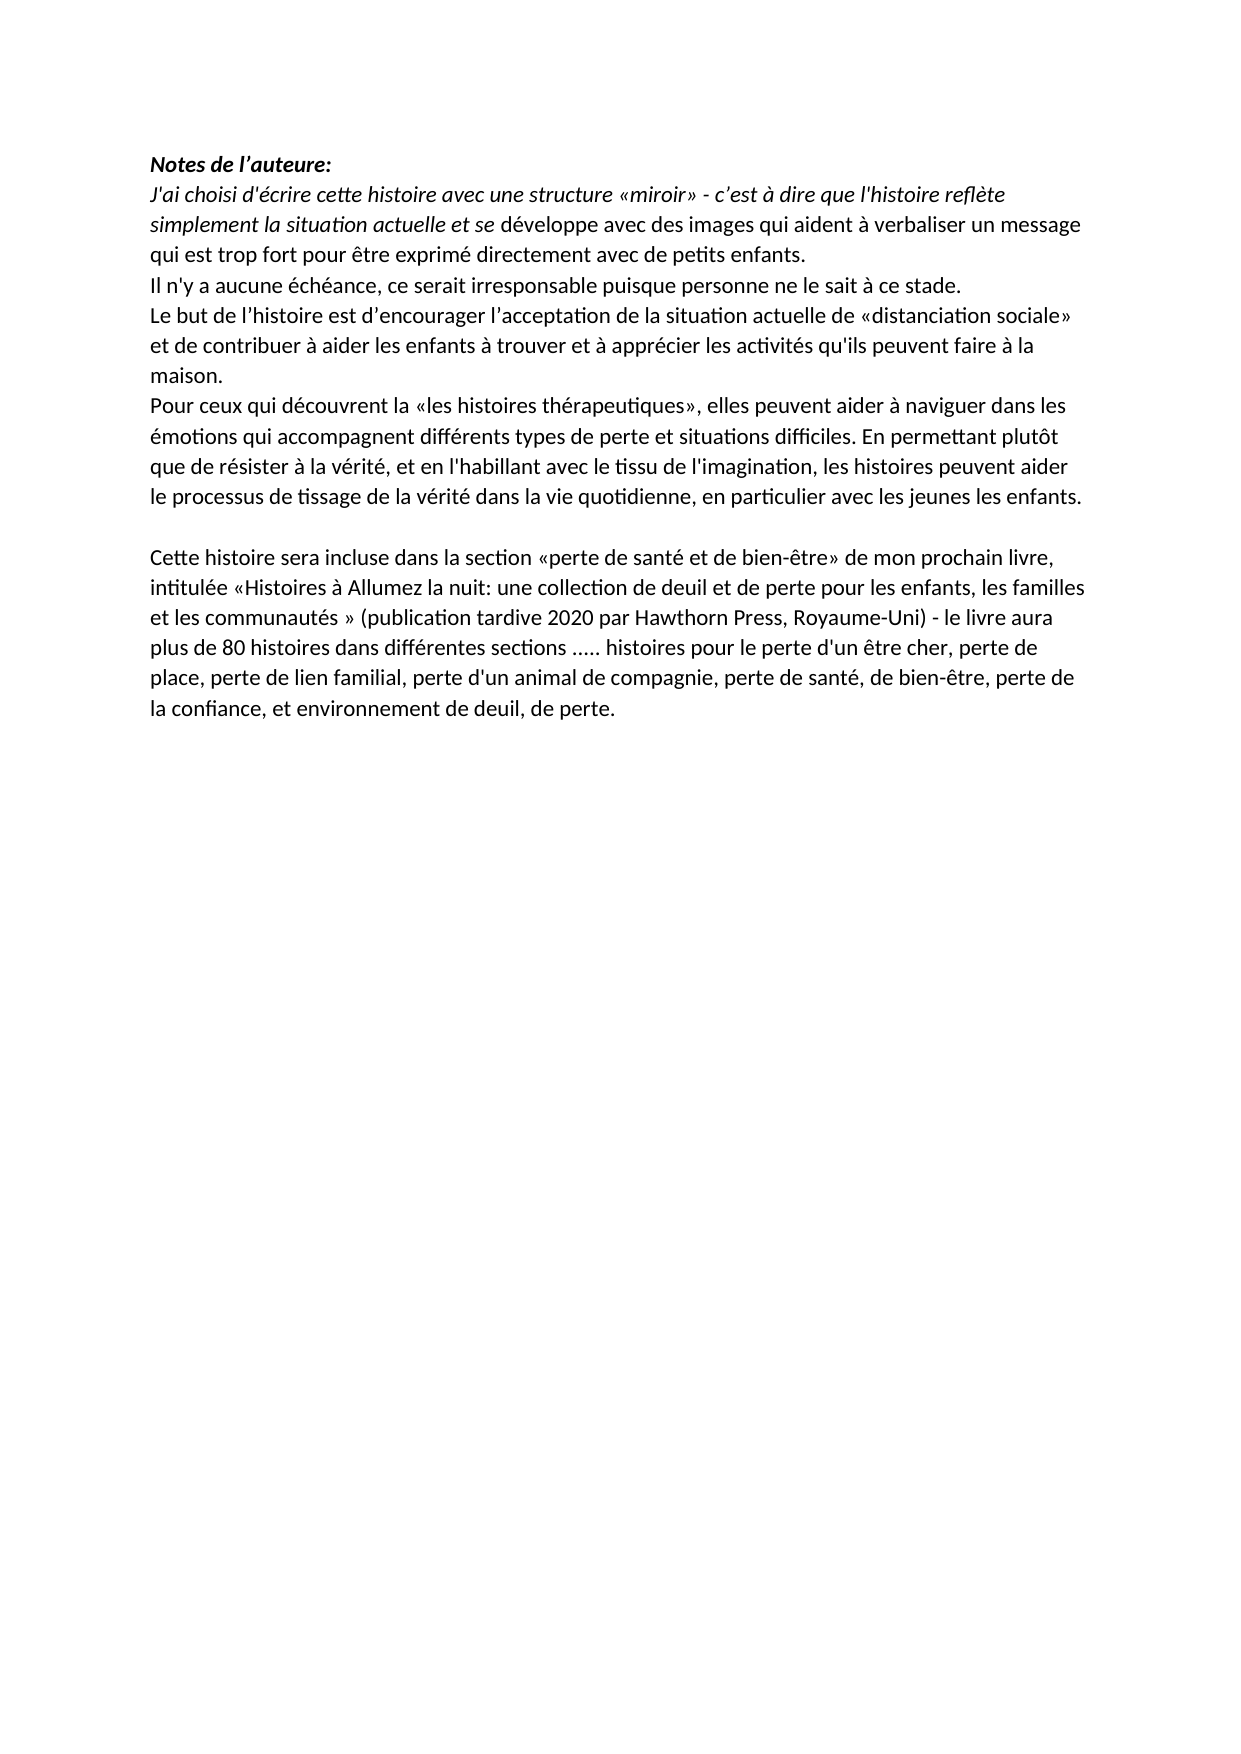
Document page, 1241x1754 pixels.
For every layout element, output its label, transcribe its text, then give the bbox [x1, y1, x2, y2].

text Cette histoire sera incluse dans la section «perte de santé et de bien-être» de mon prochain livre, intitulée «Histoires à Allumez la nuit: une collection de deuil et de perte pour les enfants, les familles et les communautés » (publication tardive 2020 par Hawthorn Press, Royaume-Uni) - le livre aura plus de 80 histoires dans différentes sections ..... histoires pour le perte d'un être cher, perte de place, perte de lien familial, perte d'un animal de compagnie, perte de santé, de bien-être, perte de la confiance, et environnement de deuil, de perte. [150, 543, 1090, 722]
text Le but de l’histoire est d’encourager l’acceptation de la situation actuelle de «distanciation sociale» et de contribuer à aider les enfants à trouver et à apprécier les activités qu'ils peuvent faire à la maison. [150, 301, 1090, 389]
text Il n'y a aucune échéance, ce serait irresponsable puisque personne ne le sait à ce stade. [150, 271, 1090, 299]
text Pour ceux qui découvrent la «les histoires thérapeutiques», elles peuvent aider à naviguer dans les émotions qui accompagnent différents types de perte et situations difficiles. En permettant plutôt que de résister à la vérité, et en l'habillant avec le tissu de l'imagination, les histoires peuvent aider le processus de tissage de la vérité dans la vie quotidienne, en particulier avec les jeunes les enfants. [150, 392, 1090, 510]
text Notes de l’auteure: J'ai choisi d'écrire cette histoire avec une structure «miroir» - c’est à dire que l'histoire reflète simplement la situation actuelle et se développe avec des images qui aident à verbaliser un message qui est trop fort pour être exprimé directement avec de petits enfants. [150, 150, 1090, 269]
